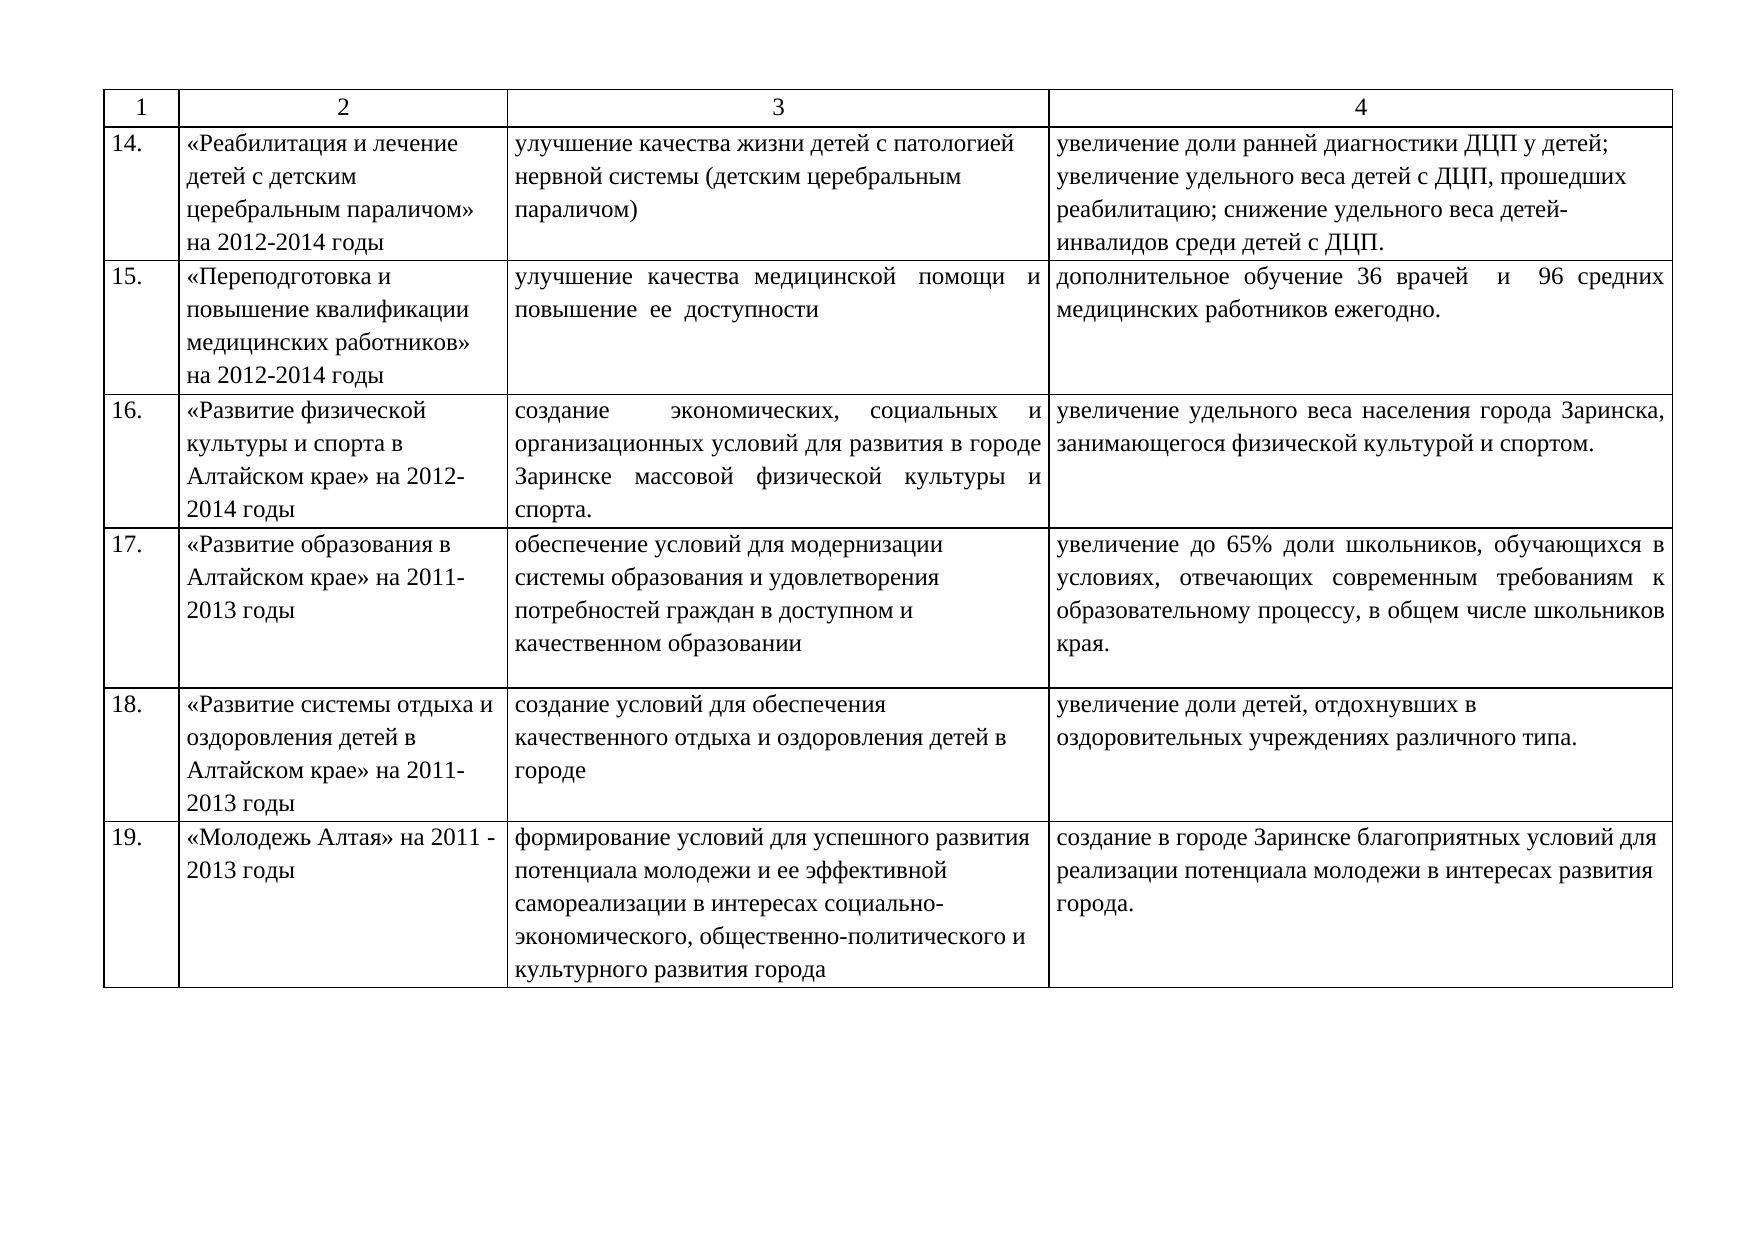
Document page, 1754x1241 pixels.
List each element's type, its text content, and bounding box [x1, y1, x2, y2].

table_cell «Переподготовка и повышение квалификации медицинских работников» на 2012-2014 годы [180, 261, 507, 393]
table_cell «Реабилитация и лечение детей с детским церебральным параличом» на 2012-2014 годы [180, 128, 507, 260]
table_cell 19. [105, 822, 178, 987]
table_cell улучшение качества жизни детей с патологией нервной системы (детским церебральным параличом) [508, 128, 1048, 260]
table_cell увеличение доли ранней диагностики ДЦП у детей; увеличение удельного веса детей с ДЦП, прошедших реабилитацию; снижение удельного веса детей-инвалидов среди детей с ДЦП. [1050, 128, 1672, 260]
table_cell дополнительное обучение 36 врачей и 96 средних медицинских работников ежегодно. [1050, 261, 1672, 393]
table_cell создание экономических, социальных и организационных условий для развития в городе Заринске массовой физической культуры и спорта. [508, 395, 1048, 527]
table_cell улучшение качества медицинской помощи и повышение ее доступности [508, 261, 1048, 393]
table_header 2 [180, 90, 507, 126]
table_cell 18. [105, 689, 178, 821]
table_cell создание условий для обеспечения качественного отдыха и оздоровления детей в городе [508, 689, 1048, 821]
table_cell увеличение доли детей, отдохнувших в оздоровительных учреждениях различного типа. [1050, 689, 1672, 821]
table_cell «Развитие образования в Алтайском крае» на 2011-2013 годы [180, 529, 507, 687]
table_cell «Развитие физической культуры и спорта в Алтайском крае» на 2012-2014 годы [180, 395, 507, 527]
table_cell 17. [105, 529, 178, 687]
table_cell увеличение до 65% доли школьников, обучающихся в условиях, отвечающих современным требованиям к образовательному процессу, в общем числе школьников края. [1050, 529, 1672, 687]
table_cell обеспечение условий для модернизации системы образования и удовлетворения потребностей граждан в доступном и качественном образовании [508, 529, 1048, 687]
table_header 4 [1050, 90, 1672, 126]
table_header 1 [105, 90, 178, 126]
table_cell создание в городе Заринске благоприятных условий для реализации потенциала молодежи в интересах развития города. [1050, 822, 1672, 987]
table_cell 14. [105, 128, 178, 260]
table_cell «Развитие системы отдыха и оздоровления детей в Алтайском крае» на 2011-2013 годы [180, 689, 507, 821]
table_cell формирование условий для успешного развития потенциала молодежи и ее эффективной самореализации в интересах социально-экономического, общественно-политического и культурного развития города [508, 822, 1048, 987]
table_cell «Молодежь Алтая» на 2011 - 2013 годы [180, 822, 507, 987]
table_cell 16. [105, 395, 178, 527]
table_cell увеличение удельного веса населения города Заринска, занимающегося физической культурой и спортом. [1050, 395, 1672, 527]
table_header 3 [508, 90, 1048, 126]
table_cell 15. [105, 261, 178, 393]
